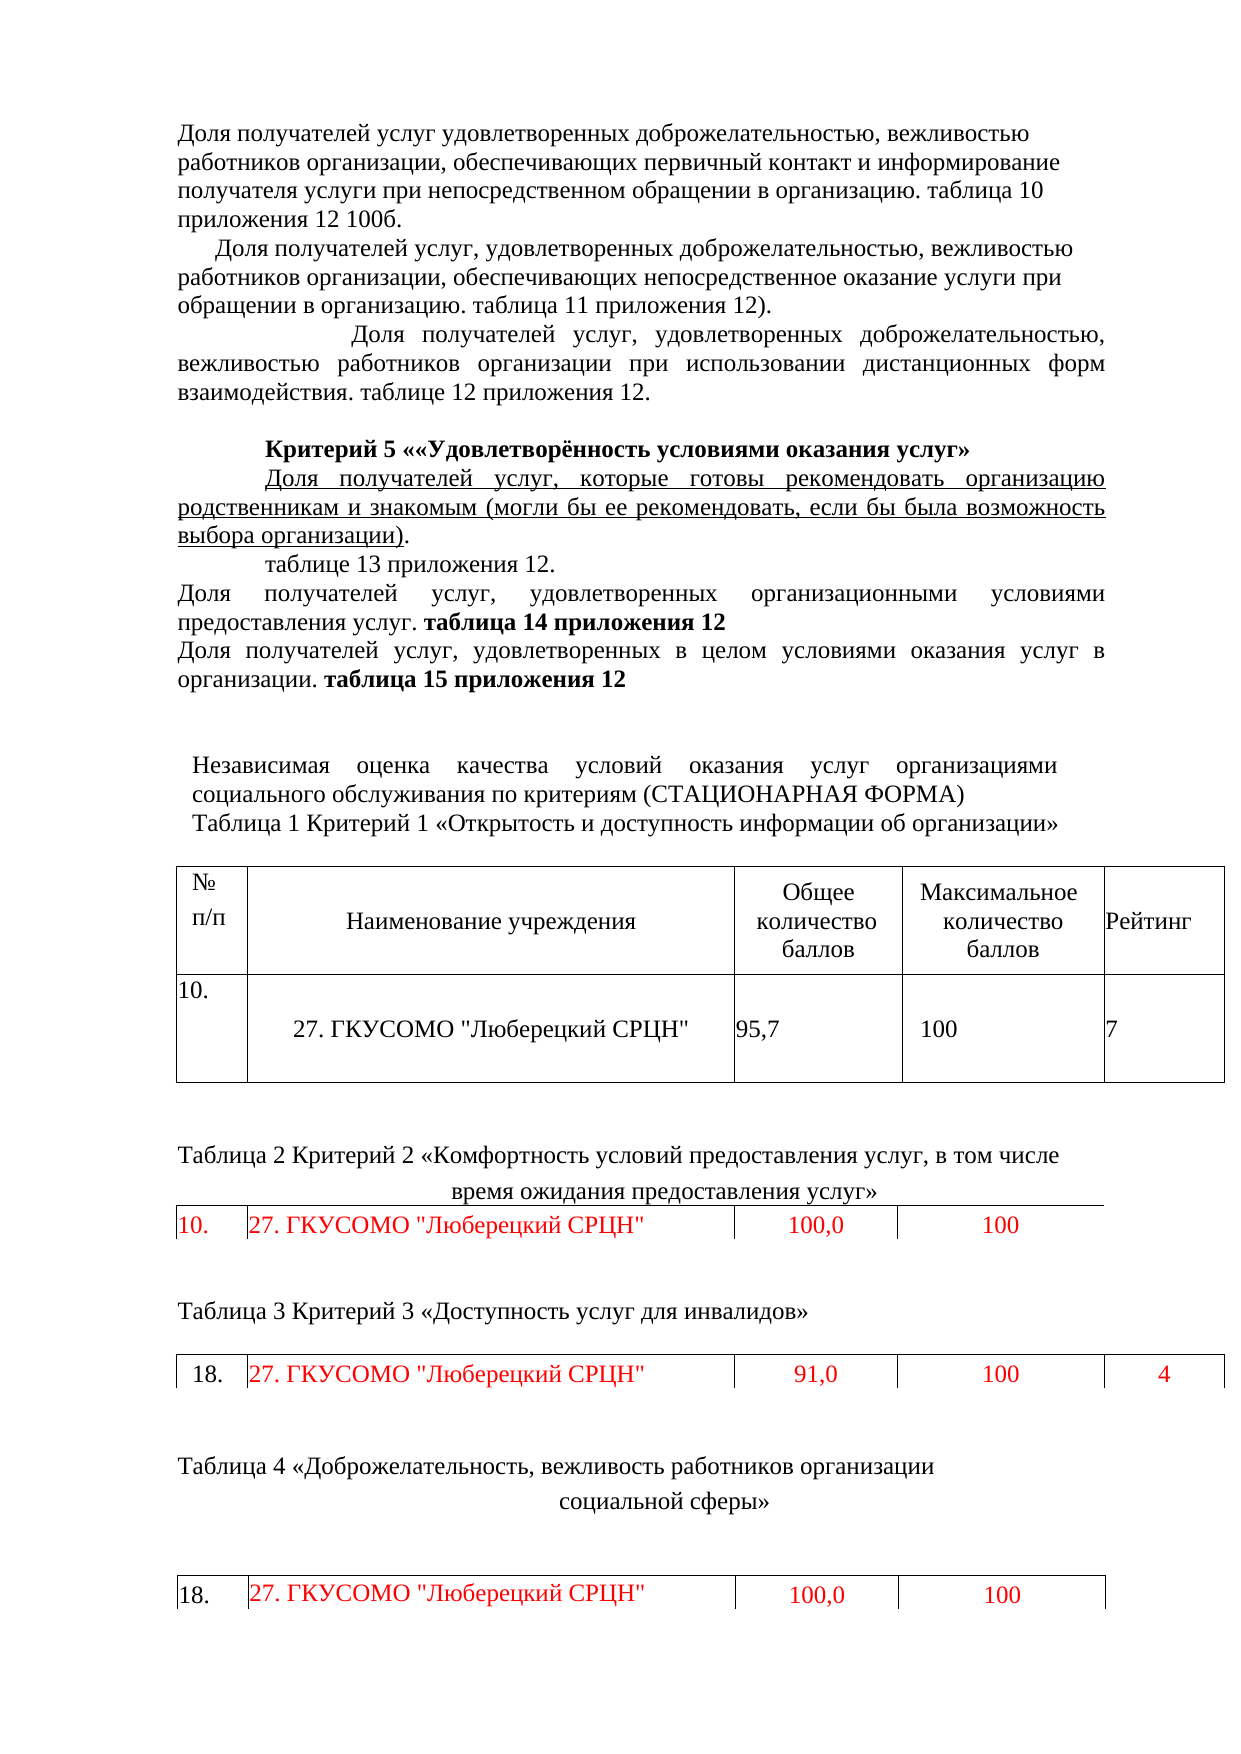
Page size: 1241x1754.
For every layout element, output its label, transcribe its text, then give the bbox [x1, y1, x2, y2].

text Доля получателей услуг удовлетворенных доброжелательностью, вежливостью работников организации, обеспечивающих первичный контакт и информирование получателя услуги при непосредственном обращении в организацию. таблица 10 приложения 12 100б. [177, 118, 1152, 233]
table_header 100 [898, 1206, 1104, 1239]
table_header 18. [178, 1576, 248, 1608]
text Доля получателей услуг, удовлетворенных доброжелательностью, вежливостью работников организации, обеспечивающих непосредственное оказание услуги при обращении в организацию. таблица 11 приложения 12). [177, 233, 1152, 319]
table_cell 95,7 [735, 975, 902, 1082]
table_header 91,0 [735, 1355, 897, 1387]
table_header Наименование учреждения [248, 867, 734, 974]
table_header Рейтинг [1105, 867, 1224, 974]
table_cell 100 [903, 975, 1104, 1082]
table_header 27. ГКУСОМО "Люберецкий СРЦН" [248, 1355, 734, 1387]
text Таблица 3 Критерий 3 «Доступность услуг для инвалидов» [177, 1296, 1152, 1325]
table_header 100,0 [735, 1206, 897, 1239]
text Таблица 2 Критерий 2 «Комфортность условий предоставления услуг, в том числе [177, 1140, 1152, 1169]
table_header 4 [1105, 1355, 1224, 1387]
text Доля получателей услуг, удовлетворенных организационными условиями предоставления услуг. таблица 14 приложения 12 [177, 578, 1106, 636]
table_cell 7 [1105, 975, 1224, 1082]
table_header 100,0 [736, 1576, 898, 1608]
table_header 27. ГКУСОМО "Люберецкий СРЦН" [249, 1576, 735, 1608]
table_header 27. ГКУСОМО "Люберецкий СРЦН" [248, 1206, 734, 1239]
text Таблица 4 «Доброжелательность, вежливость работников организации [177, 1451, 1152, 1480]
text Доля получателей услуг, которые готовы рекомендовать организацию родственникам и знакомым (могли бы ее рекомендовать, если бы была возможность выбора организации). [177, 463, 1106, 517]
text таблице 13 приложения 12. [177, 549, 1106, 578]
text социальной сферы» [177, 1486, 1152, 1514]
table_header 10. [177, 1206, 247, 1239]
table_header Максимальное количество баллов [903, 867, 1104, 974]
table_cell 27. ГКУСОМО "Люберецкий СРЦН" [248, 975, 734, 1082]
table_header 18. [177, 1355, 247, 1387]
text время ожидания предоставления услуг» [177, 1176, 1152, 1205]
table_header 100 [898, 1355, 1104, 1387]
text Независимая оценка качества условий оказания услуг организациями социального обслуживания по критериям (СТАЦИОНАРНАЯ ФОРМА) [192, 751, 1058, 808]
text Доля получателей услуг, удовлетворенных в целом условиями оказания услуг в организации. таблица 15 приложения 12 [177, 636, 1106, 693]
table_header Общее количество баллов [735, 867, 902, 974]
table_header № п/п [177, 867, 247, 974]
text Таблица 1 Критерий 1 «Открытость и доступность информации об организации» [192, 808, 1152, 837]
table_cell 10. [177, 975, 247, 1082]
text Доля получателей услуг, удовлетворенных доброжелательностью, вежливостью работников организации при использовании дистанционных форм взаимодействия. таблице 12 приложения 12. [177, 319, 1106, 406]
text Критерий 5 ««Удовлетворённость условиями оказания услуг» [177, 434, 1152, 463]
text Доля получателей услуг, которые готовы рекомендовать организацию родственникам и знакомым (могли бы ее рекомендовать, если бы была возможность выбора организации). [177, 518, 1106, 549]
table_header 100 [899, 1576, 1105, 1608]
